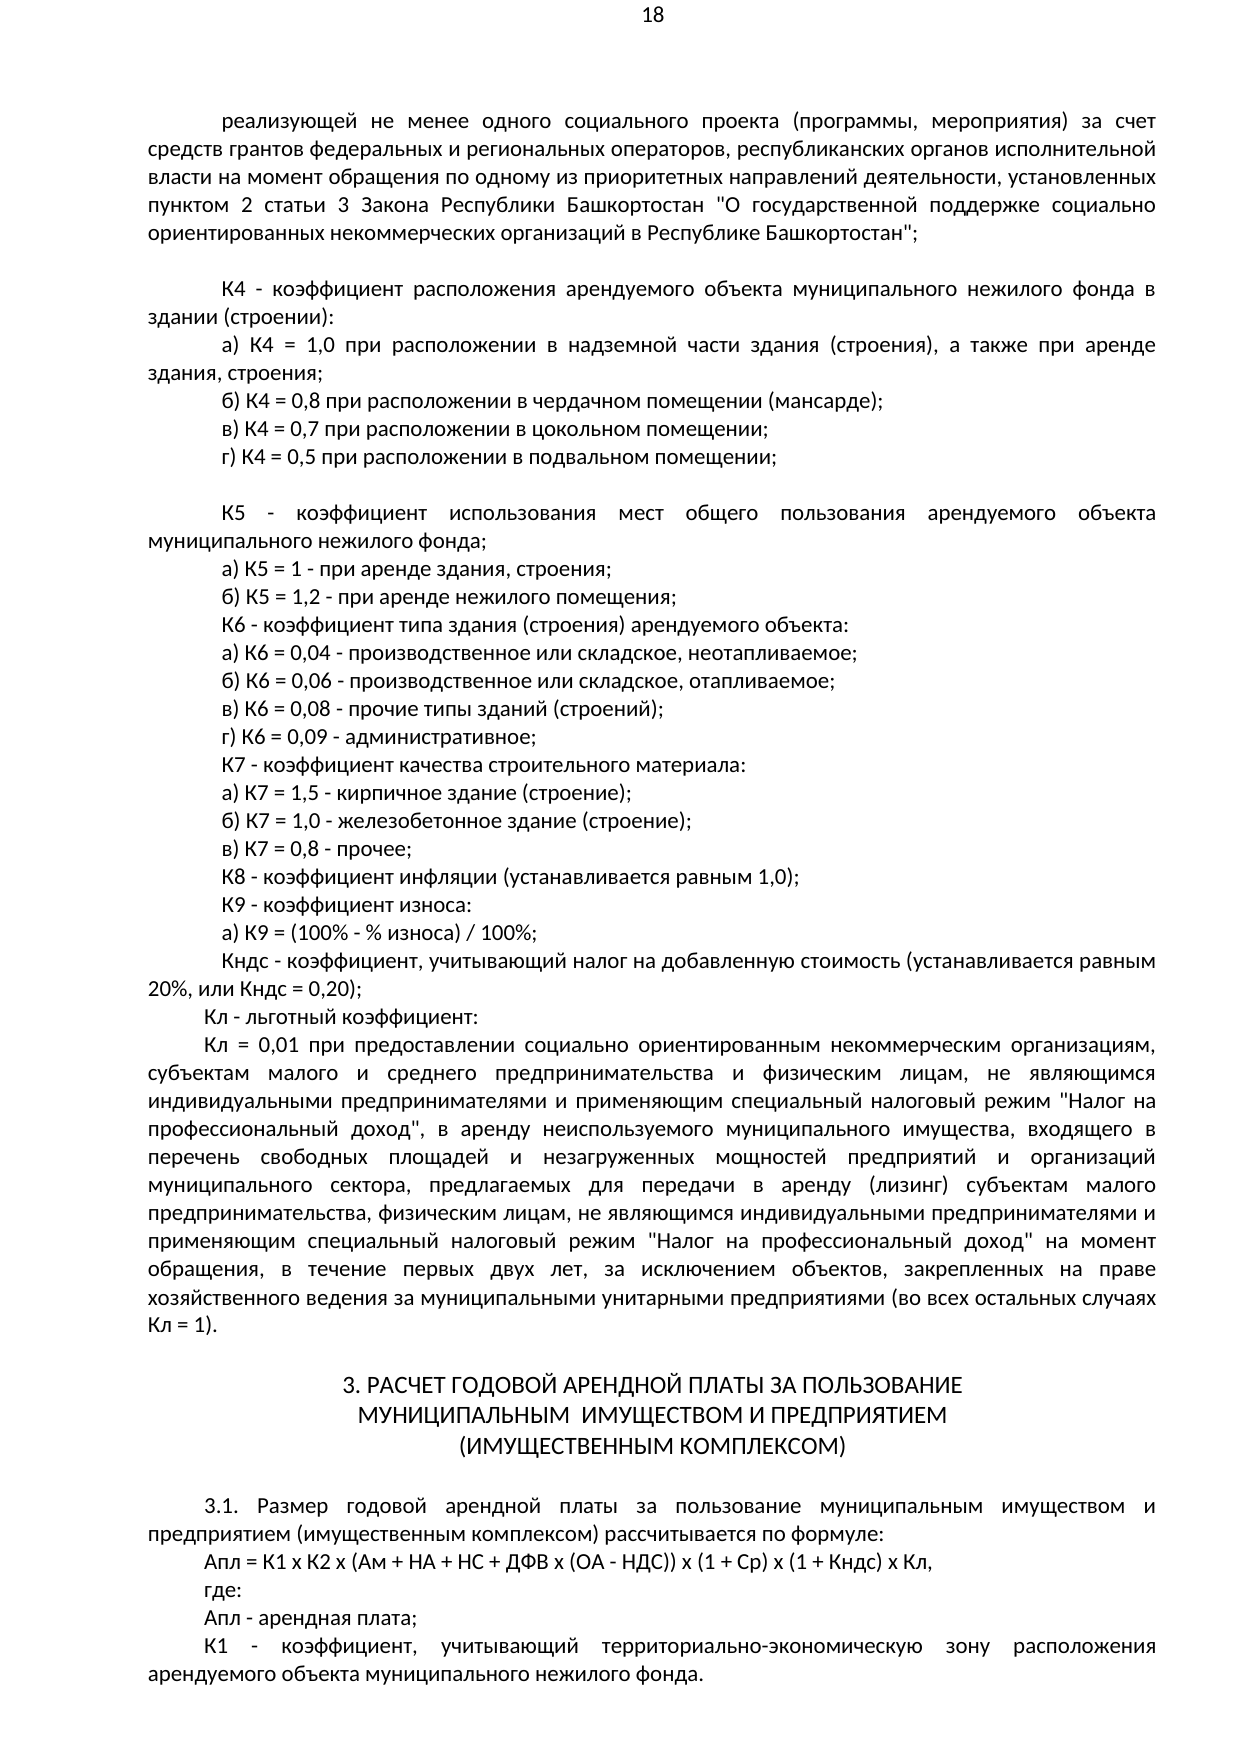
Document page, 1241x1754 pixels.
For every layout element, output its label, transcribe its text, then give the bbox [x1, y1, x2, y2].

text К1 - коэффициент, учитывающий территориально-экономическую зону расположения арендуемого объекта муниципального нежилого фонда. [148, 1631, 1157, 1687]
text г) К4 = 0,5 при расположении в подвальном помещении; [148, 442, 1157, 470]
text а) К9 = (100% - % износа) / 100%; [148, 918, 1157, 946]
text б) К4 = 0,8 при расположении в чердачном помещении (мансарде); [148, 386, 1157, 414]
text Апл = К1 x К2 x (Ам + НА + НС + ДФВ x (ОА - НДС)) x (1 + Ср) x (1 + Кндс) x Кл, [148, 1547, 1157, 1575]
text где: [148, 1575, 1157, 1603]
text МУНИЦИПАЛЬНЫМ ИМУЩЕСТВОМ И ПРЕДПРИЯТИЕМ [148, 1400, 1157, 1430]
text К7 - коэффициент качества строительного материала: [148, 750, 1157, 778]
text б) К7 = 1,0 - железобетонное здание (строение); [148, 806, 1157, 834]
text а) К4 = 1,0 при расположении в надземной части здания (строения), а также при аренде здания, строения; [148, 330, 1157, 386]
text (ИМУЩЕСТВЕННЫМ КОМПЛЕКСОМ) [148, 1430, 1157, 1461]
text К8 - коэффициент инфляции (устанавливается равным 1,0); [148, 862, 1157, 890]
text а) К7 = 1,5 - кирпичное здание (строение); [148, 778, 1157, 806]
text Кндс - коэффициент, учитывающий налог на добавленную стоимость (устанавливается равным 20%, или Кндс = 0,20); [148, 946, 1157, 1002]
text К6 - коэффициент типа здания (строения) арендуемого объекта: [148, 610, 1157, 638]
text 3. РАСЧЕТ ГОДОВОЙ АРЕНДНОЙ ПЛАТЫ ЗА ПОЛЬЗОВАНИЕ [148, 1369, 1157, 1400]
text а) К5 = 1 - при аренде здания, строения; [148, 554, 1157, 582]
text б) К6 = 0,06 - производственное или складское, отапливаемое; [148, 666, 1157, 694]
text в) К6 = 0,08 - прочие типы зданий (строений); [148, 694, 1157, 722]
text 3.1. Размер годовой арендной платы за пользование муниципальным имуществом и предприятием (имущественным комплексом) рассчитывается по формуле: [148, 1491, 1157, 1547]
text г) К6 = 0,09 - административное; [148, 722, 1157, 750]
text К4 - коэффициент расположения арендуемого объекта муниципального нежилого фонда в здании (строении): [148, 274, 1157, 330]
text в) К7 = 0,8 - прочее; [148, 834, 1157, 862]
text Апл - арендная плата; [148, 1603, 1157, 1631]
text реализующей не менее одного социального проекта (программы, мероприятия) за счет средств грантов федеральных и региональных операторов, республиканских органов исполнительной власти на момент обращения по одному из приоритетных направлений деятельности, установленных пунктом 2 статьи 3 Закона Республики Башкортостан "О государственной поддержке социально ориентированных некоммерческих организаций в Республике Башкортостан"; [148, 106, 1157, 246]
text в) К4 = 0,7 при расположении в цокольном помещении; [148, 414, 1157, 442]
text а) К6 = 0,04 - производственное или складское, неотапливаемое; [148, 638, 1157, 666]
text б) К5 = 1,2 - при аренде нежилого помещения; [148, 582, 1157, 610]
text К9 - коэффициент износа: [148, 890, 1157, 918]
text К5 - коэффициент использования мест общего пользования арендуемого объекта муниципального нежилого фонда; [148, 498, 1157, 554]
text Кл - льготный коэффициент: [148, 1002, 1157, 1030]
